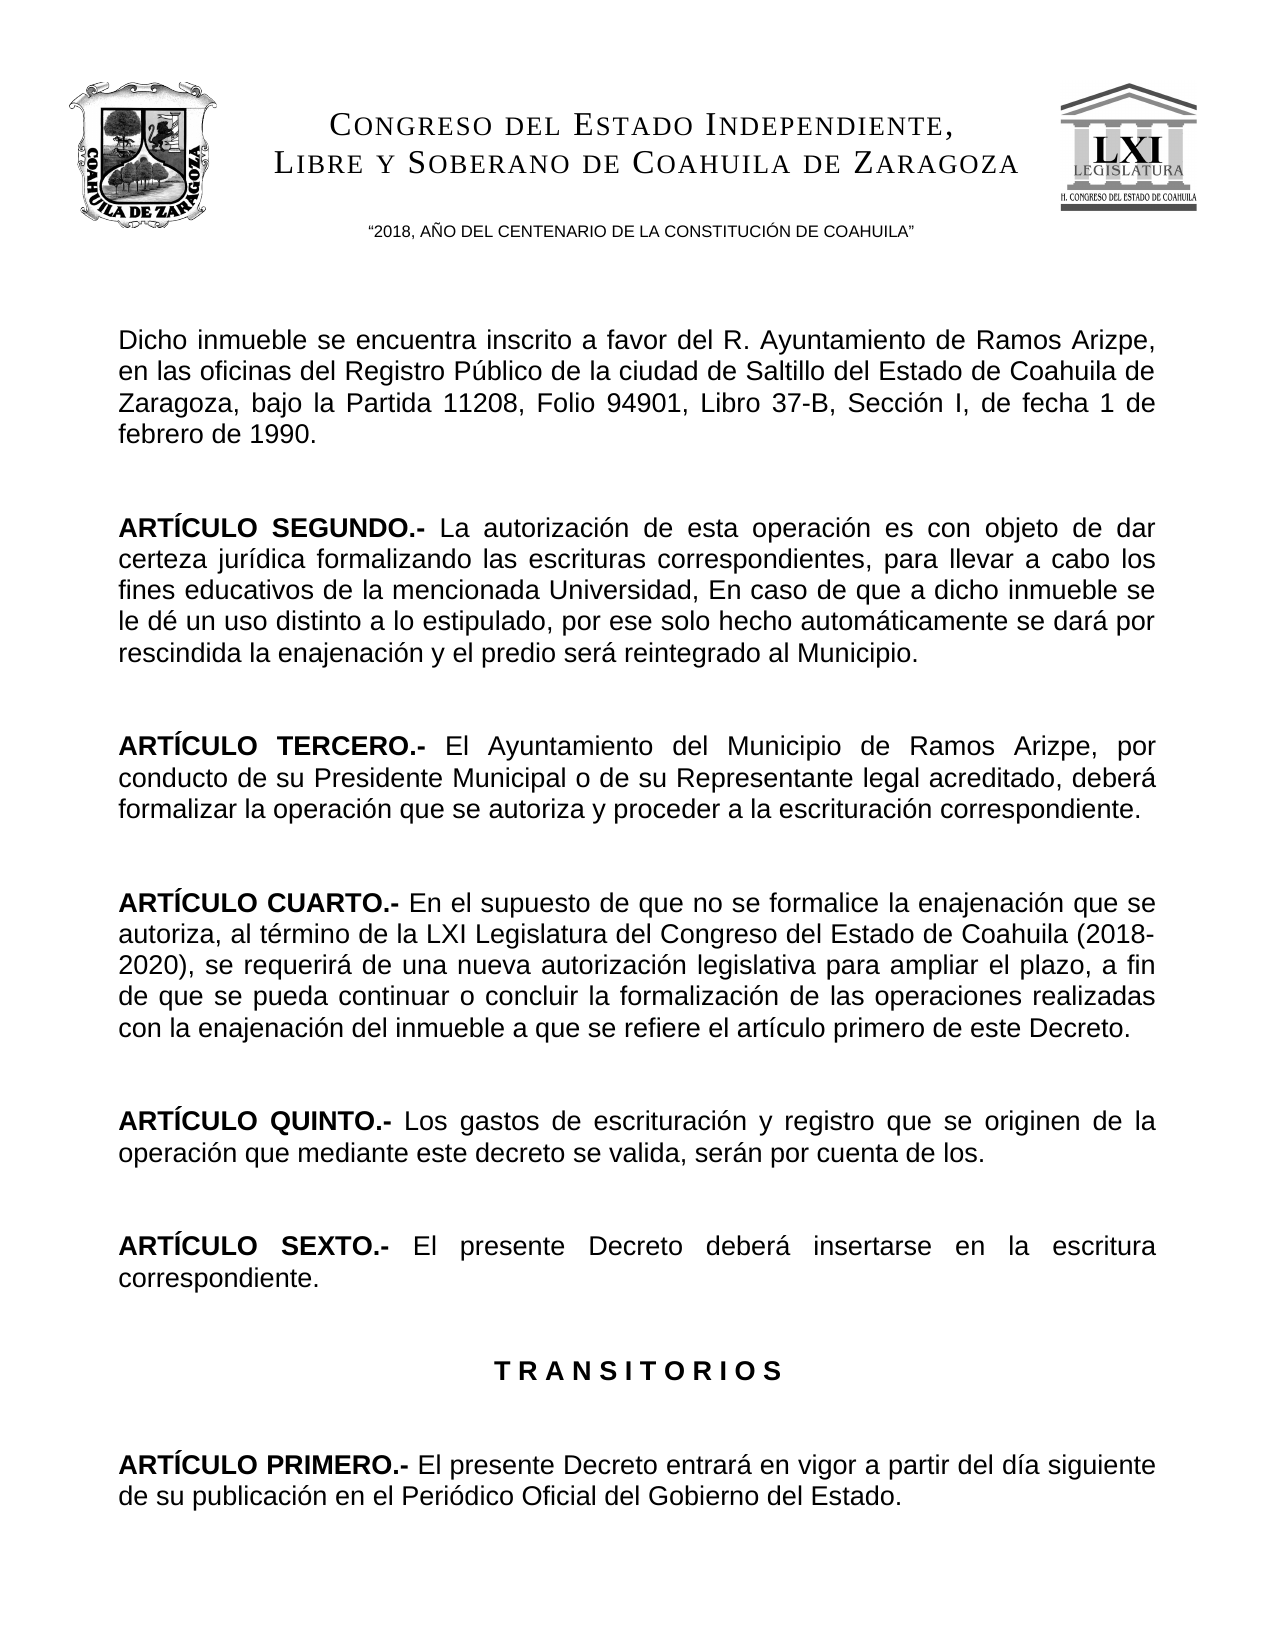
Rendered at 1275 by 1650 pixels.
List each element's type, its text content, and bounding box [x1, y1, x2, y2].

subtitle T R A N S I T O R I O S [118, 1355, 1157, 1387]
picture [68, 82, 217, 228]
text ARTÍCULO SEXTO.- El presente Decreto deberá insertarse en la escritura correspondiente. [118, 1230, 1157, 1293]
text ARTÍCULO QUINTO.- Los gastos de escrituración y registro que se originen de la operación que mediante este decreto se valida, serán por cuenta de los. [118, 1105, 1157, 1168]
text Dicho inmueble se encuentra inscrito a favor del R. Ayuntamiento de Ramos Arizpe, en las oficinas del Registro Público de la ciudad de Saltillo del Estado de Coahuila de Zaragoza, bajo la Partida 11208, Folio 94901, Libro 37-B, Sección I, de fecha 1 de febrero de 1990. [118, 324, 1157, 449]
text ARTÍCULO SEGUNDO.- La autorización de esta operación es con objeto de dar certeza jurídica formalizando las escrituras correspondientes, para llevar a cabo los fines educativos de la mencionada Universidad, En caso de que a dicho inmueble se le dé un uso distinto a lo estipulado, por ese solo hecho automáticamente se dará por rescindida la enajenación y el predio será reintegrado al Municipio. [118, 512, 1157, 668]
text ARTÍCULO PRIMERO.- El presente Decreto entrará en vigor a partir del día siguiente de su publicación en el Periódico Oficial del Gobierno del Estado. [118, 1449, 1157, 1512]
text ARTÍCULO CUARTO.- En el supuesto de que no se formalice la enajenación que se autoriza, al término de la LXI Legislatura del Congreso del Estado de Coahuila (2018-2020), se requerirá de una nueva autorización legislativa para ampliar el plazo, a fin de que se pueda continuar o concluir la formalización de las operaciones realizadas con la enajenación del inmueble a que se refiere el artículo primero de este Decreto. [118, 887, 1157, 1043]
text ARTÍCULO TERCERO.- El Ayuntamiento del Municipio de Ramos Arizpe, por conducto de su Presidente Municipal o de su Representante legal acreditado, deberá formalizar la operación que se autoriza y proceder a la escrituración correspondiente. [118, 730, 1157, 824]
picture [1059, 80, 1198, 214]
